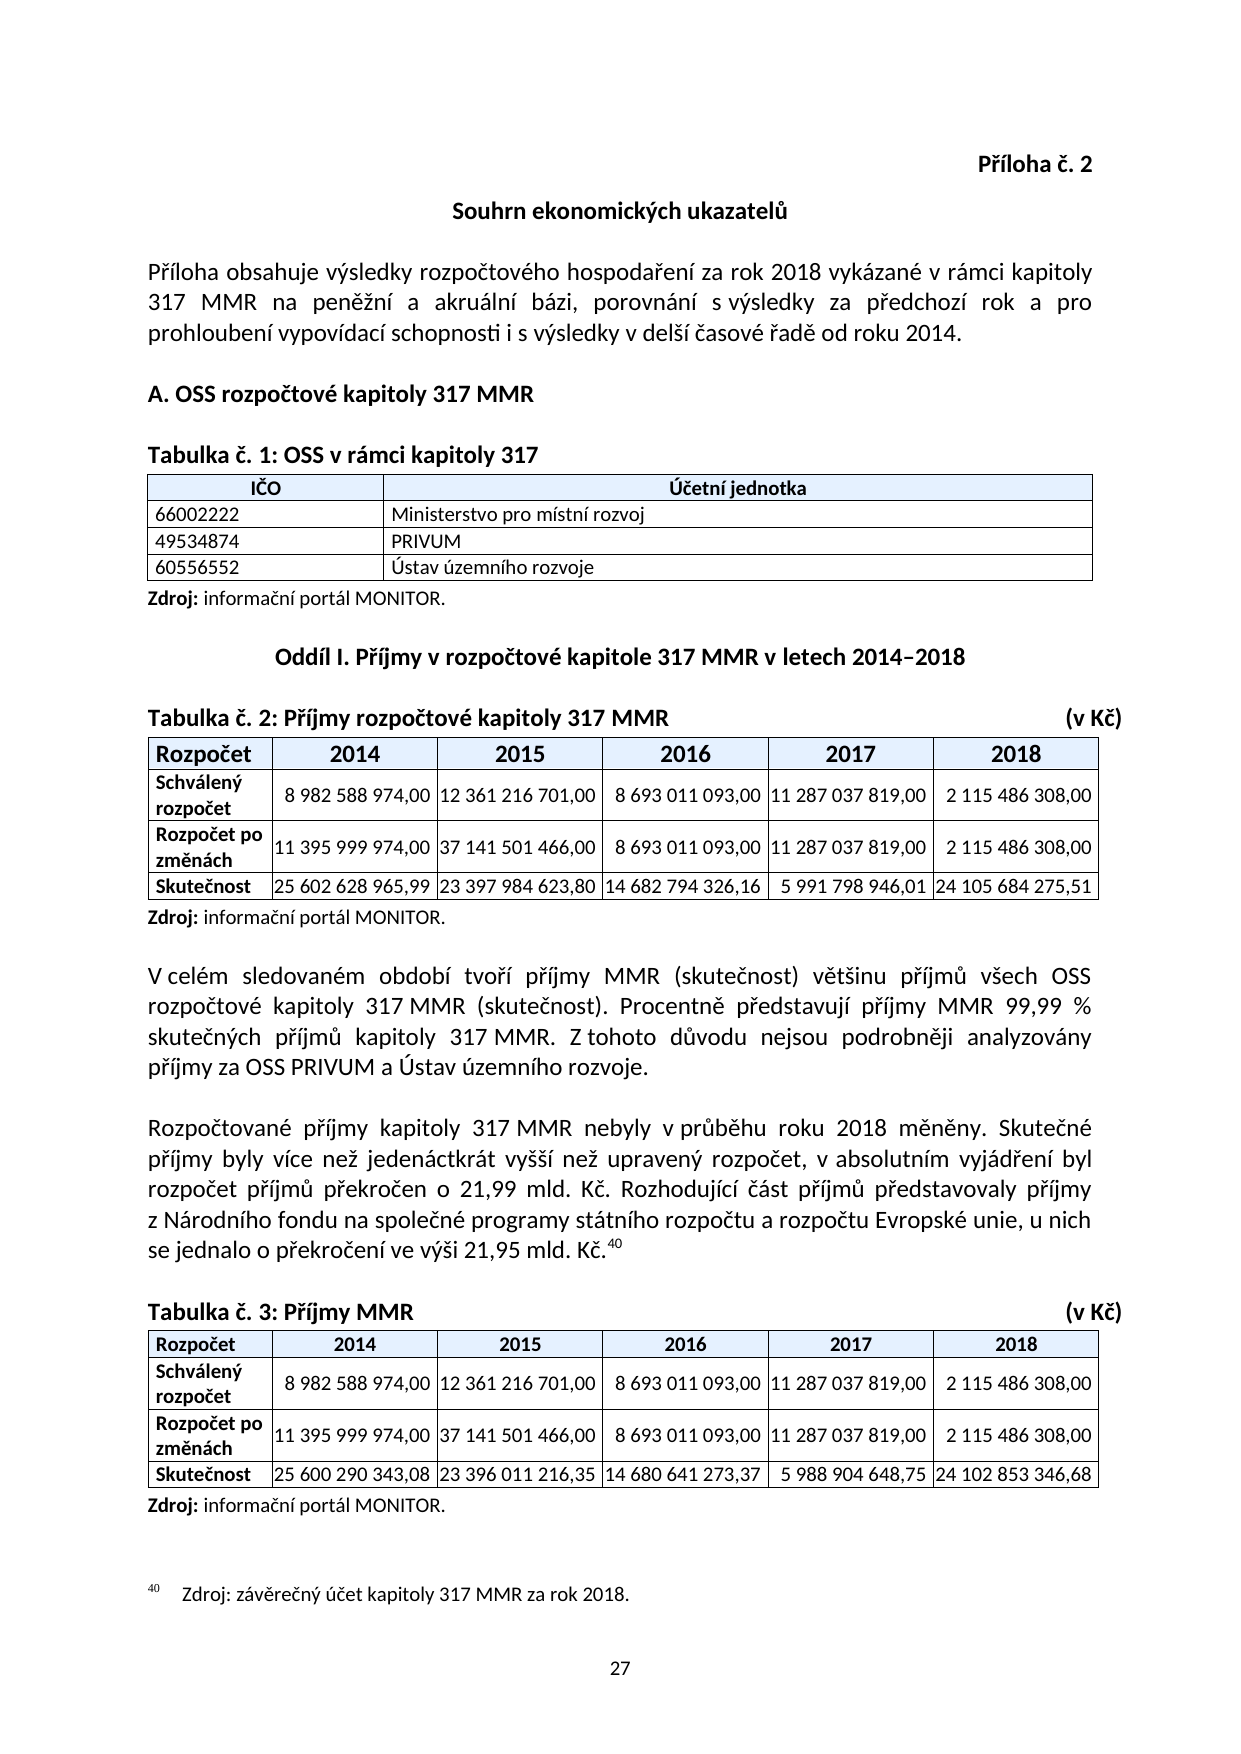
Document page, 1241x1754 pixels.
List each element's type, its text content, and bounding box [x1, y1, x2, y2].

table_cell 14 682 794 326,16 [603, 873, 768, 899]
table_header 2016 [603, 738, 768, 768]
table_header 2014 [273, 738, 437, 768]
table_cell Schválený rozpočet [149, 1358, 272, 1409]
table_cell 14 680 641 273,37 [603, 1462, 768, 1487]
table_header 2018 [934, 1331, 1098, 1357]
table_cell 2 115 486 308,00 [934, 1358, 1098, 1409]
table_header Rozpočet [149, 738, 272, 768]
table_cell 12 361 216 701,00 [438, 770, 602, 820]
text Příloha č. 2 [148, 148, 1092, 178]
table_cell 12 361 216 701,00 [438, 1358, 602, 1409]
table_cell PRIVUM [384, 528, 1092, 553]
table_cell 5 988 904 648,75 [769, 1462, 933, 1487]
table_cell Rozpočet po změnách [149, 821, 272, 872]
table_header 2015 [438, 738, 602, 768]
table_cell 11 287 037 819,00 [769, 1410, 933, 1461]
table_cell 11 395 999 974,00 [273, 1410, 437, 1461]
text Zdroj: informační portál MONITOR. [148, 585, 1092, 611]
table_cell Rozpočet po změnách [149, 1410, 272, 1461]
text Rozpočtované příjmy kapitoly 317 MMR nebyly v průběhu roku 2018 měněny. Skutečné příjmy byly více než jedenáctkrát vyšší než upravený rozpočet, v absolutním vyjádření byl rozpočet příjmů překročen o 21,99 mld. Kč. Rozhodující část příjmů představovaly příjmy z Národního fondu na společné programy státního rozpočtu a rozpočtu Evropské unie, u nich se jednalo o překročení ve výši 21,95 mld. Kč. [148, 1112, 1092, 1265]
table_header 2015 [438, 1331, 602, 1357]
table_header 2016 [603, 1331, 768, 1357]
table_cell 8 693 011 093,00 [603, 1358, 768, 1409]
text V celém sledovaném období tvoří příjmy MMR (skutečnost) většinu příjmů všech OSS rozpočtové kapitoly 317 MMR (skutečnost). Procentně představují příjmy MMR 99,99 % skutečných příjmů kapitoly 317 MMR. Z tohoto důvodu nejsou podrobněji analyzovány příjmy za OSS PRIVUM a Ústav územního rozvoje. [148, 960, 1092, 1082]
table_cell Schválený rozpočet [149, 770, 272, 820]
table_cell 37 141 501 466,00 [438, 1410, 602, 1461]
text Příloha obsahuje výsledky rozpočtového hospodaření za rok 2018 vykázané v rámci kapitoly 317 MMR na peněžní a akruální bázi, porovnání s výsledky za předchozí rok a pro prohloubení vypovídací schopnosti i s výsledky v delší časové řadě od roku 2014. [148, 256, 1092, 347]
table_cell 11 287 037 819,00 [769, 770, 933, 820]
table_cell 49534874 [148, 528, 383, 553]
table_header 2018 [934, 738, 1098, 768]
text Oddíl I. Příjmy v rozpočtové kapitole 317 MMR v letech 2014–2018 [148, 641, 1092, 672]
table_cell 2 115 486 308,00 [934, 1410, 1098, 1461]
table_cell 24 105 684 275,51 [934, 873, 1098, 899]
table_cell 24 102 853 346,68 [934, 1462, 1098, 1487]
table_cell 23 396 011 216,35 [438, 1462, 602, 1487]
table_cell 11 395 999 974,00 [273, 821, 437, 872]
table_header 2017 [769, 1331, 933, 1357]
table_cell Ústav územního rozvoje [384, 555, 1092, 580]
table_cell 11 287 037 819,00 [769, 821, 933, 872]
table_cell Skutečnost [149, 873, 272, 899]
table_cell 8 693 011 093,00 [603, 770, 768, 820]
table_cell Skutečnost [149, 1462, 272, 1487]
table_header Rozpočet [149, 1331, 272, 1357]
table_header 2014 [273, 1331, 437, 1357]
table_cell 8 982 588 974,00 [273, 1358, 437, 1409]
table_cell 60556552 [148, 555, 383, 580]
text A. OSS rozpočtové kapitoly 317 MMR [148, 378, 1092, 408]
text Souhrn ekonomických ukazatelů [148, 195, 1092, 225]
table_header IČO [148, 475, 383, 500]
text Zdroj: informační portál MONITOR. [148, 1492, 1092, 1518]
text Tabulka č. 2: Příjmy rozpočtové kapitoly 317 MMR (v Kč) [148, 702, 1092, 733]
table_header 2017 [769, 738, 933, 768]
table_header Účetní jednotka [384, 475, 1092, 500]
table_cell 11 287 037 819,00 [769, 1358, 933, 1409]
text Zdroj: informační portál MONITOR. [148, 904, 1092, 929]
text Tabulka č. 1: OSS v rámci kapitoly 317 [148, 439, 1092, 469]
table_cell 25 600 290 343,08 [273, 1462, 437, 1487]
table_cell Ministerstvo pro místní rozvoj [384, 501, 1092, 527]
table_cell 8 693 011 093,00 [603, 1410, 768, 1461]
table_cell 2 115 486 308,00 [934, 770, 1098, 820]
table_cell 8 693 011 093,00 [603, 821, 768, 872]
table_cell 2 115 486 308,00 [934, 821, 1098, 872]
table_cell 5 991 798 946,01 [769, 873, 933, 899]
text Tabulka č. 3: Příjmy MMR (v Kč) [148, 1296, 1092, 1326]
table_cell 8 982 588 974,00 [273, 770, 437, 820]
table_cell 66002222 [148, 501, 383, 527]
table_cell 25 602 628 965,99 [273, 873, 437, 899]
table_cell 23 397 984 623,80 [438, 873, 602, 899]
table_cell 37 141 501 466,00 [438, 821, 602, 872]
